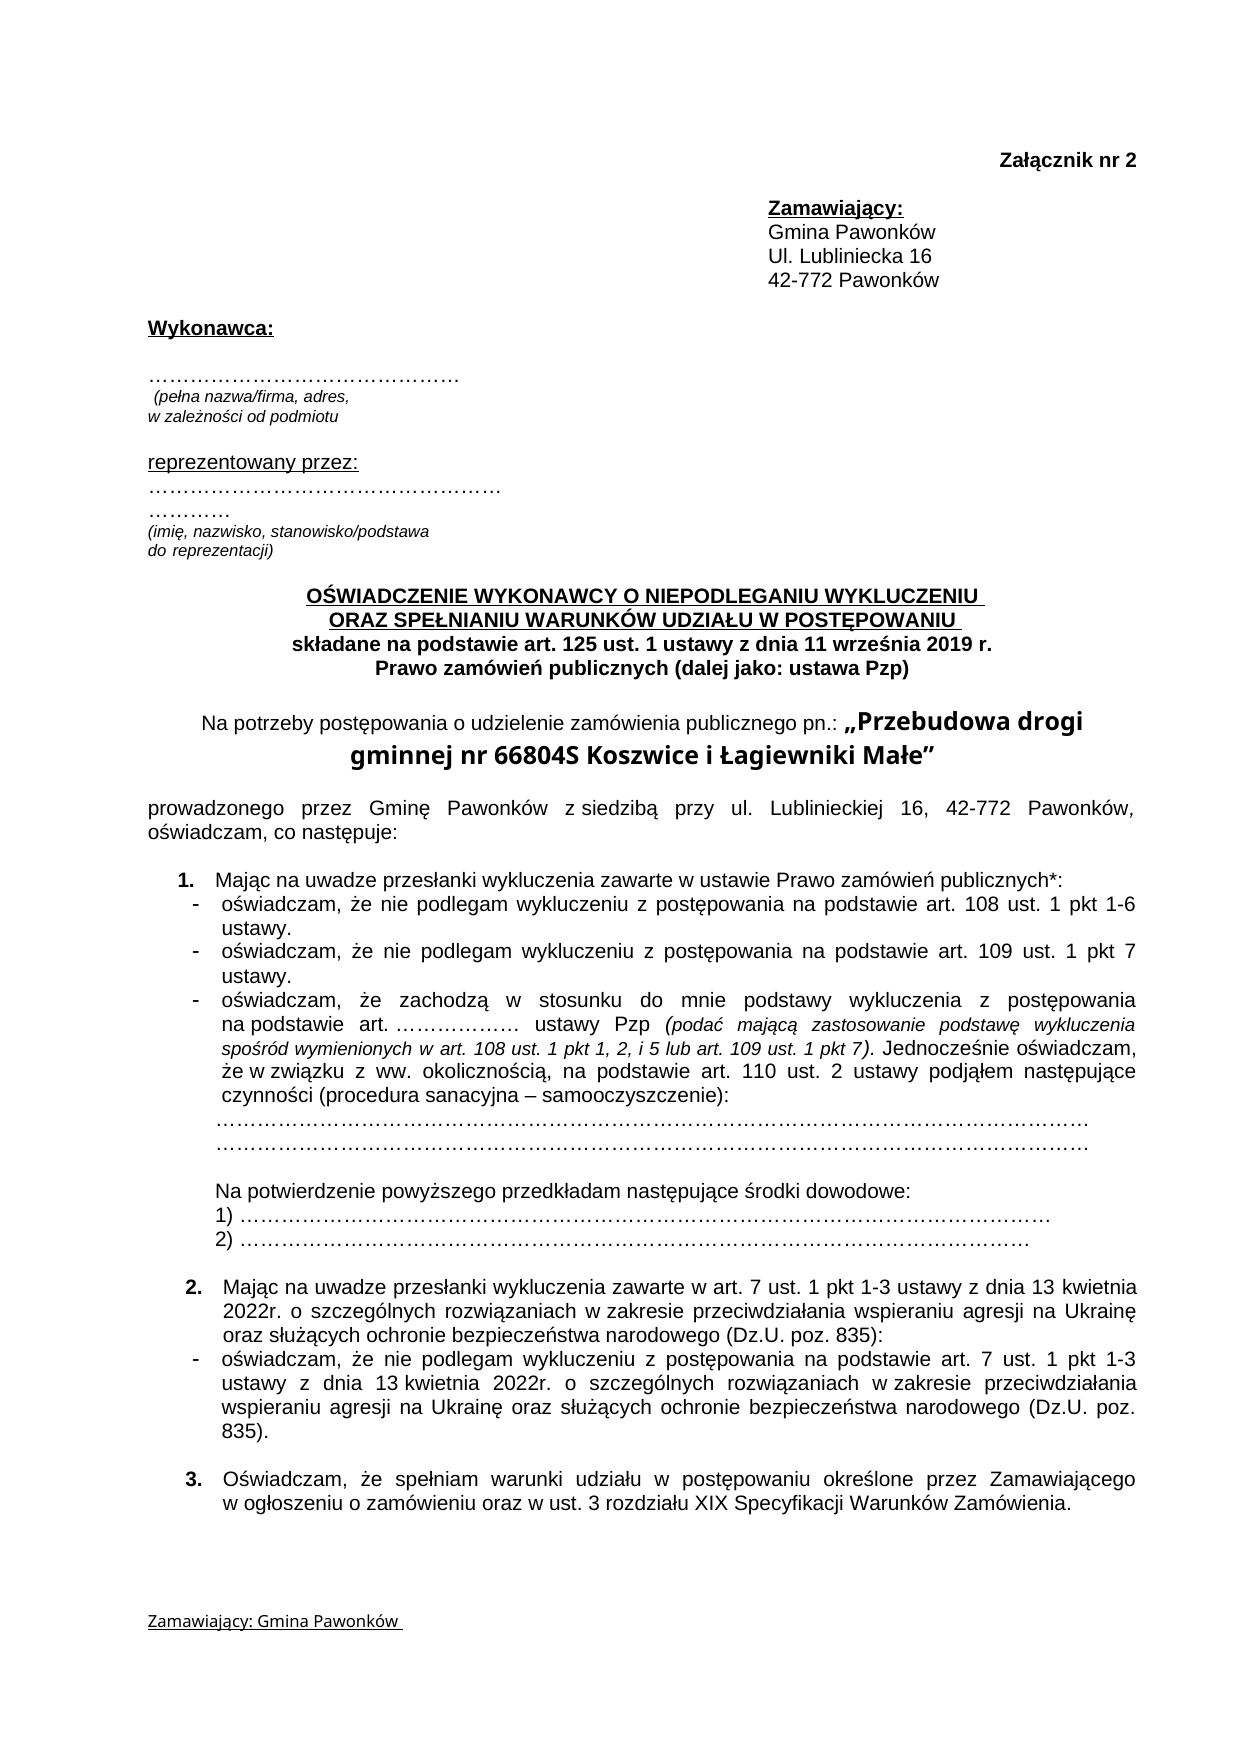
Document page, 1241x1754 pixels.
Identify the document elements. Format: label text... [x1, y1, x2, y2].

text ……………………………………………………………………………………………………………… [148, 1131, 1134, 1155]
text ……………………………………………………… [148, 473, 517, 521]
list oświadczam, że nie podlegam wykluczeniu z postępowania na podstawie art. 108 ust. 1 pkt 1-6 ustawy. [192, 891, 1137, 939]
text Na potrzeby postępowania o udzielenie zamówienia publicznego pn.: „Przebudowa drogi gminnej nr 66804S Koszwice i Łagiewniki Małe” [148, 703, 1137, 772]
text Prawo zamówień publicznych (dalej jako: ustawa Pzp) [148, 656, 1137, 679]
text Zamawiający: [694, 196, 1137, 219]
text ……………………………………… [148, 363, 517, 387]
text Na potwierdzenie powyższego przedkładam następujące środki dowodowe: [148, 1179, 1134, 1203]
list oświadczam, że nie podlegam wykluczeniu z postępowania na podstawie art. 7 ust. 1 pkt 1-3 ustawy z dnia 13 kwietnia 2022r. o szczególnych rozwiązaniach w zakresie przeciwdziałania wspieraniu agresji na Ukrainę oraz służących ochronie bezpieczeństwa narodowego (Dz.U. poz. 835). [192, 1347, 1137, 1443]
list Mając na uwadze przesłanki wykluczenia zawarte w ustawie Prawo zamówień publicznych*: [177, 867, 1137, 891]
text (imię, nazwisko, stanowisko/podstawa do reprezentacji) [148, 521, 517, 560]
text ……………………………………………………………………………………………………………… [215, 1107, 1137, 1131]
text Ul. Lubliniecka 16 [768, 243, 1137, 267]
text Załącznik nr 2 [694, 148, 1137, 172]
text ORAZ SPEŁNIANIU WARUNKÓW UDZIAŁU W POSTĘPOWANIU [148, 608, 1137, 632]
text Wykonawca: [148, 315, 1137, 339]
text prowadzonego przez Gminę Pawonków z siedzibą przy ul. Lublinieckiej 16, 42-772 Pawonków, oświadczam, co następuje: [148, 796, 1137, 843]
text OŚWIADCZENIE WYKONAWCY O NIEPODLEGANIU WYKLUCZENIU [148, 584, 1137, 608]
text 1) ……………………………………………………………………………………………………… [148, 1203, 1134, 1227]
list oświadczam, że zachodzą w stosunku do mnie podstawy wykluczenia z postępowania na podstawie art. ……………… ustawy Pzp (podać mającą zastosowanie podstawę wykluczenia spośród wymienionych w art. 108 ust. 1 pkt 1, 2, i 5 lub art. 109 ust. 1 pkt 7). Jednocześnie oświadczam, że w związku z ww. okolicznością, na podstawie art. 110 ust. 2 ustawy podjąłem następujące czynności (procedura sanacyjna – samooczyszczenie): [192, 987, 1137, 1107]
text 2) …………………………………………………………………………………………………… [148, 1227, 1134, 1251]
text reprezentowany przez: [148, 449, 1137, 473]
text Gmina Pawonków [768, 219, 1137, 243]
list Mając na uwadze przesłanki wykluczenia zawarte w art. 7 ust. 1 pkt 1-3 ustawy z dnia 13 kwietnia 2022r. o szczególnych rozwiązaniach w zakresie przeciwdziałania wspieraniu agresji na Ukrainę oraz służących ochronie bezpieczeństwa narodowego (Dz.U. poz. 835): [185, 1275, 1137, 1347]
text (pełna nazwa/firma, adres, [148, 387, 517, 406]
text 42-772 Pawonków [768, 267, 1137, 291]
text składane na podstawie art. 125 ust. 1 ustawy z dnia 11 września 2019 r. [148, 632, 1137, 656]
list oświadczam, że nie podlegam wykluczeniu z postępowania na podstawie art. 109 ust. 1 pkt 7 ustawy. [192, 939, 1137, 987]
text w zależności od podmiotu [148, 406, 517, 426]
list Oświadczam, że spełniam warunki udziału w postępowaniu określone przez Zamawiającego w ogłoszeniu o zamówieniu oraz w ust. 3 rozdziału XIX Specyfikacji Warunków Zamówienia. [185, 1467, 1137, 1515]
